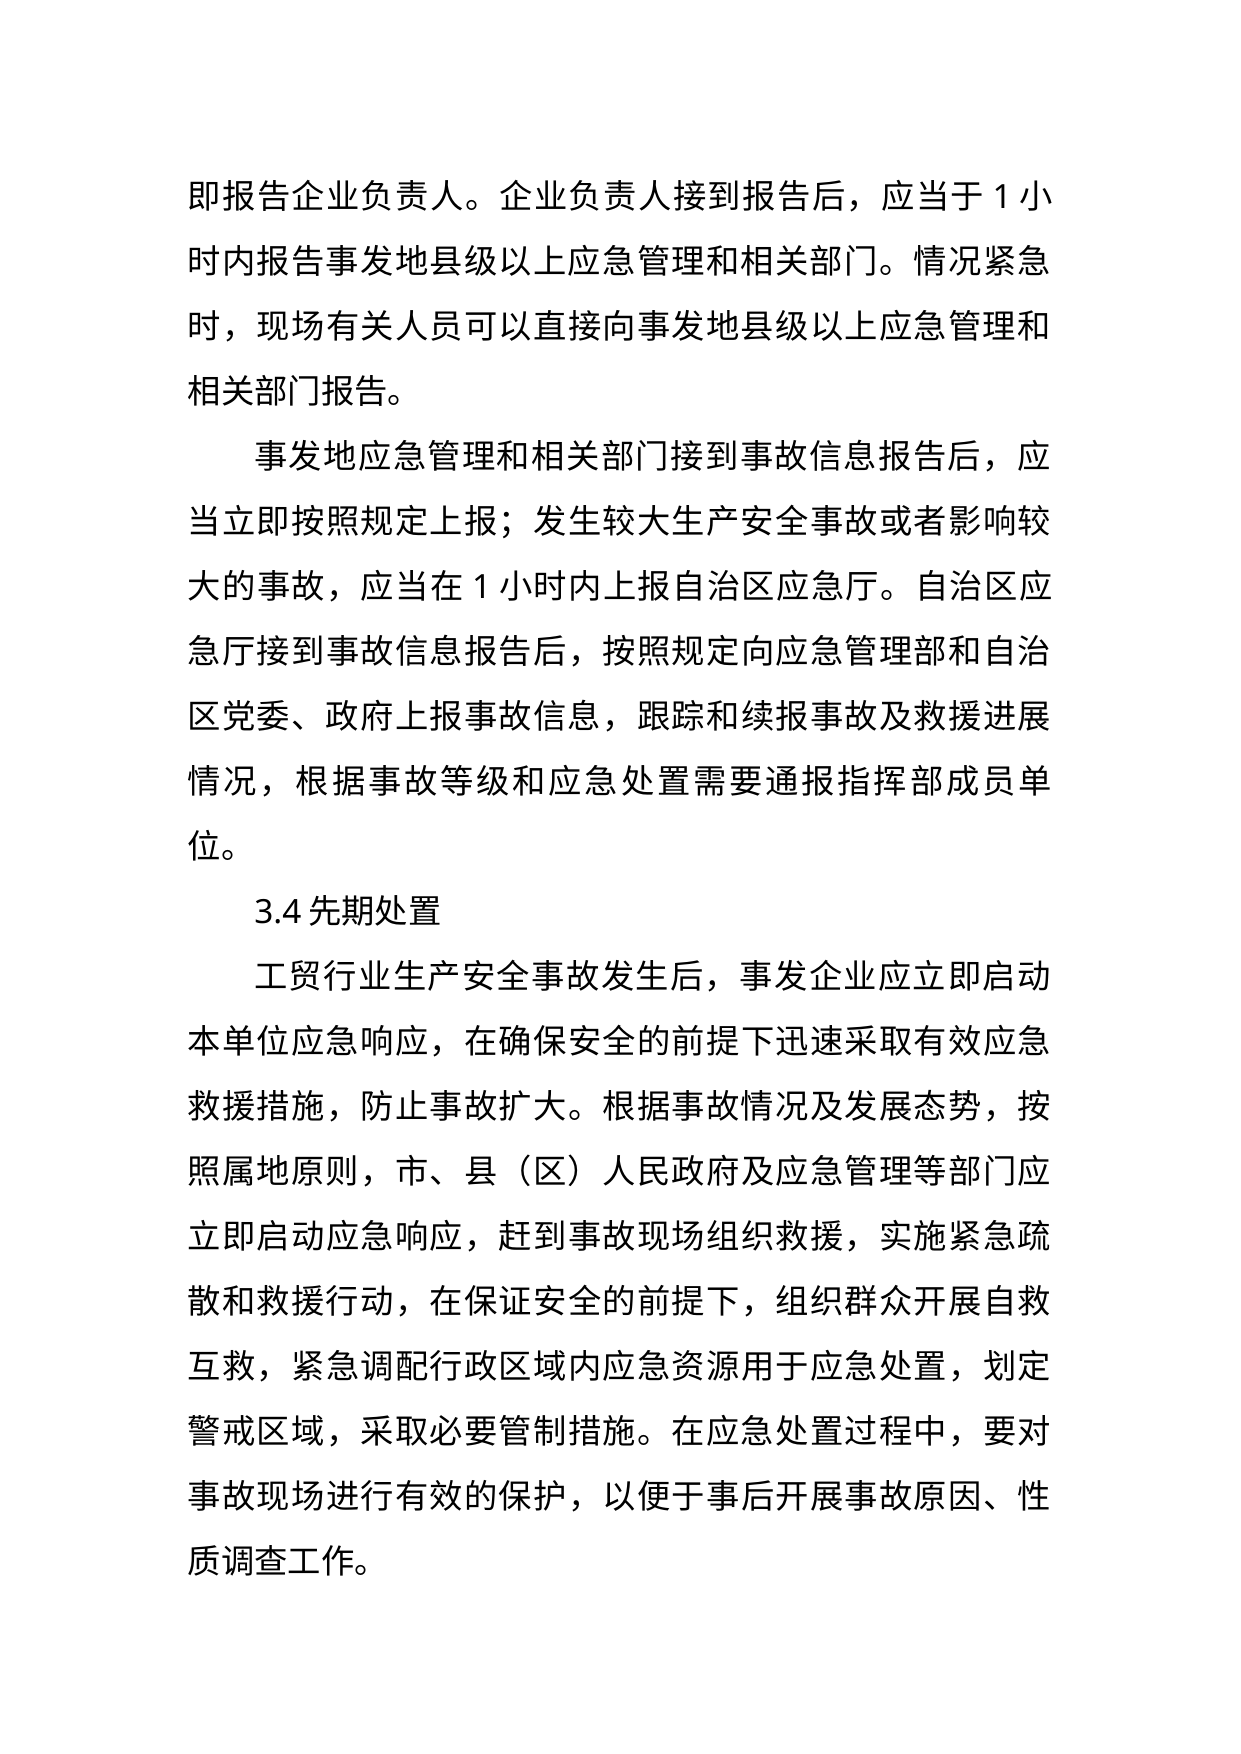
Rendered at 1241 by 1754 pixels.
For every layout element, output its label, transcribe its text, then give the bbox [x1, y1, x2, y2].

text 工贸行业生产安全事故发生后，事发企业应立即启动本单位应急响应，在确保安全的前提下迅速采取有效应急救援措施，防止事故扩大。根据事故情况及发展态势，按照属地原则，市、县（区）人民政府及应急管理等部门应立即启动应急响应，赶到事故现场组织救援，实施紧急疏散和救援行动，在保证安全的前提下，组织群众开展自救互救，紧急调配行政区域内应急资源用于应急处置，划定警戒区域，采取必要管制措施。在应急处置过程中，要对事故现场进行有效的保护，以便于事后开展事故原因、性质调查工作。 [187, 942, 1053, 1592]
text 3.4先期处置 [187, 877, 1053, 942]
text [187, 162, 1053, 422]
text 事发地应急管理和相关部门接到事故信息报告后，应当立即按照规定上报；发生较大生产安全事故或者影响较大的事故，应当在1小时内上报自治区应急厅。自治区应急厅接到事故信息报告后，按照规定向应急管理部和自治区党委、政府上报事故信息，跟踪和续报事故及救援进展情况，根据事故等级和应急处置需要通报指挥部成员单位。 [187, 422, 1053, 877]
